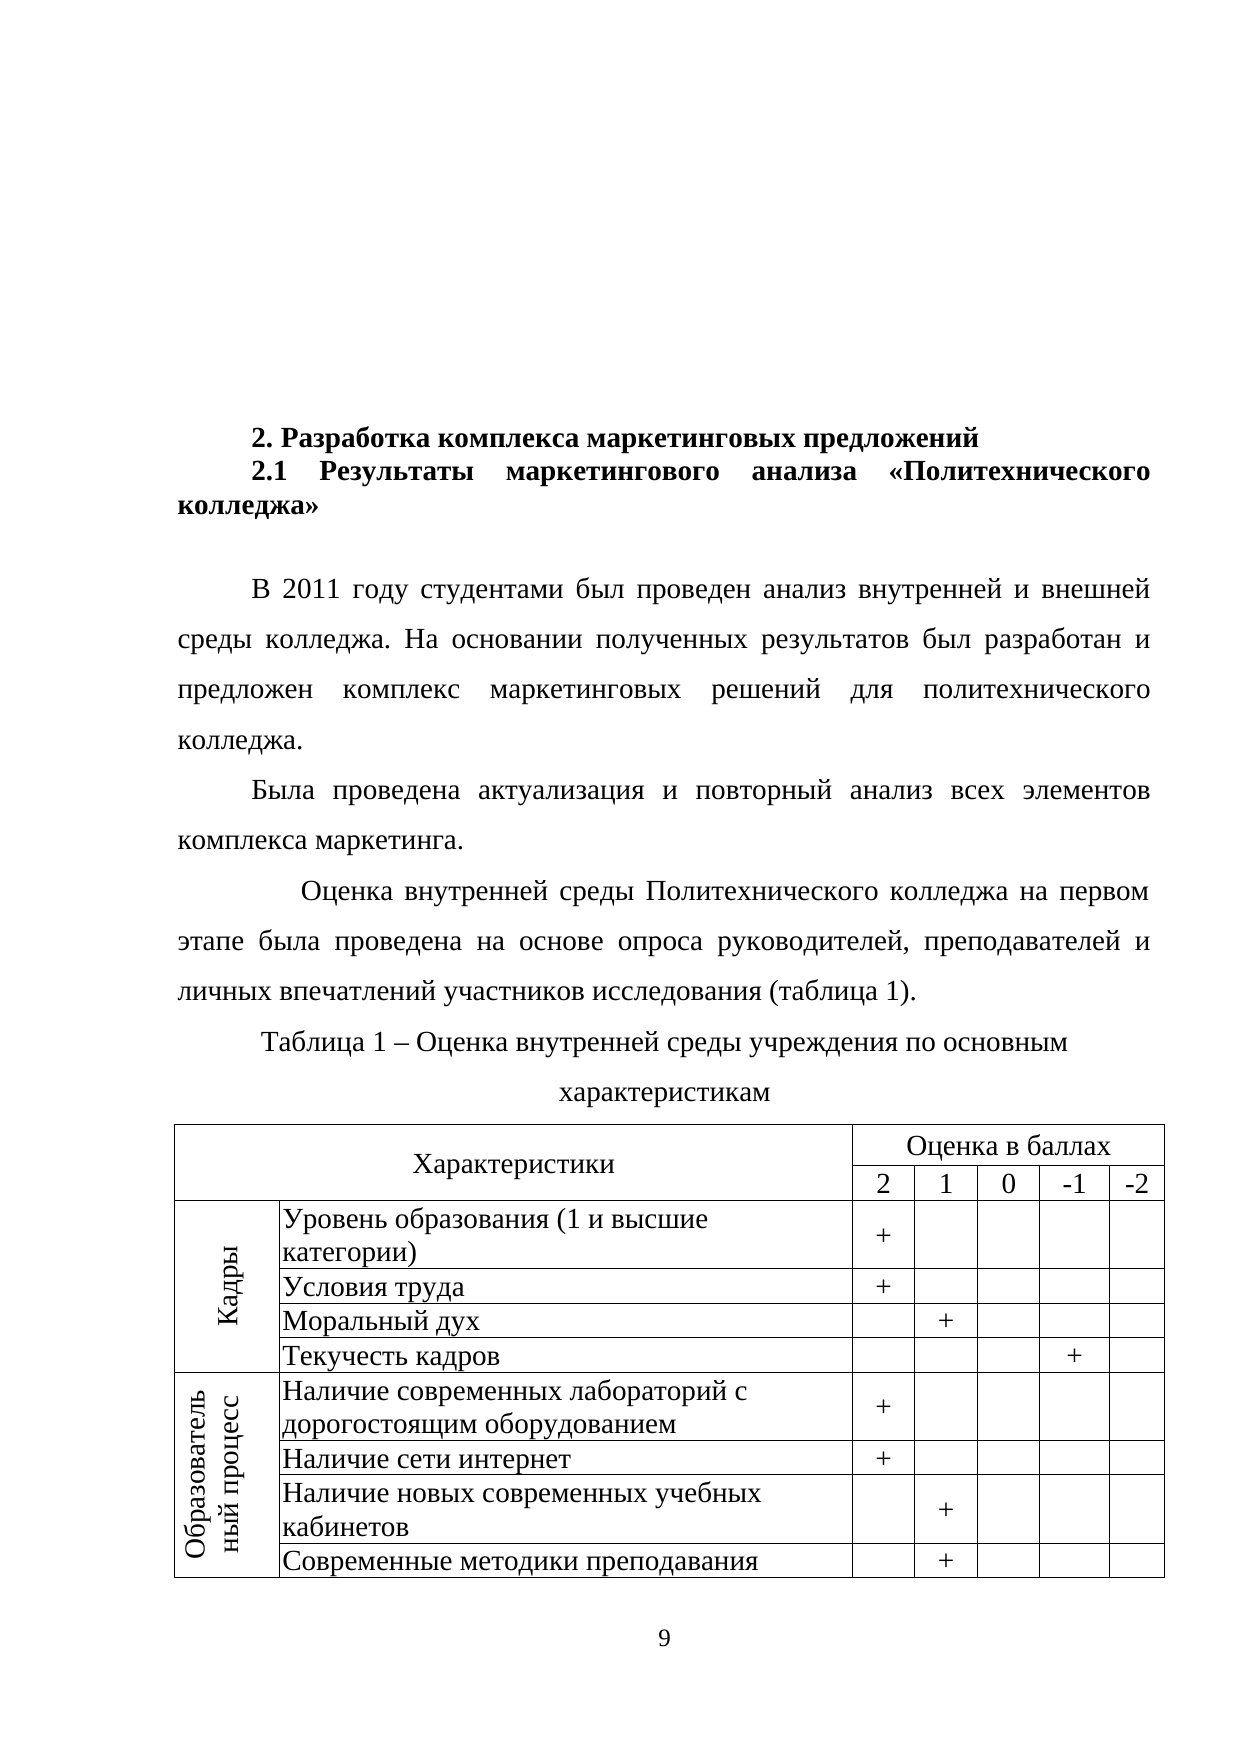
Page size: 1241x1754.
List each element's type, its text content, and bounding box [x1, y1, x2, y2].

table_cell 0 [978, 1166, 1039, 1200]
table_cell [1040, 1441, 1109, 1474]
table_cell [978, 1269, 1039, 1302]
table_cell [915, 1338, 977, 1372]
table_cell + [853, 1201, 914, 1268]
table_cell [1040, 1475, 1109, 1542]
table_cell -2 [1110, 1166, 1164, 1200]
text Была проведена актуализация и повторный анализ всех элементов комплекса маркетинга. [177, 772, 1152, 856]
table_cell [1110, 1201, 1164, 1268]
table_cell [978, 1304, 1039, 1337]
table_cell Кадры [175, 1201, 279, 1372]
table_cell + [915, 1544, 977, 1577]
table_cell [978, 1441, 1039, 1474]
table_cell [1040, 1269, 1109, 1302]
table_cell [1040, 1201, 1109, 1268]
list Разработка комплекса маркетинговых предложений [177, 420, 1152, 453]
table_cell [1040, 1373, 1109, 1440]
table_cell [1110, 1269, 1164, 1302]
table_cell [1110, 1441, 1164, 1474]
table_cell [978, 1373, 1039, 1440]
table_cell Современные методики преподавания [280, 1544, 852, 1577]
table_cell + [915, 1304, 977, 1337]
text 2.1 Результаты маркетингового анализа «Политехнического колледжа» [177, 453, 1152, 521]
table_cell + [853, 1373, 914, 1440]
text Таблица 1 – Оценка внутренней среды учреждения по основным характеристикам [177, 1024, 1152, 1108]
table_cell Образовательный процесс [175, 1373, 279, 1577]
table_cell [853, 1338, 914, 1372]
table_cell [1040, 1304, 1109, 1337]
table_cell [915, 1269, 977, 1302]
table_cell + [1040, 1338, 1109, 1372]
table_cell [978, 1544, 1039, 1577]
table_header Характеристики [175, 1125, 852, 1200]
table_cell -1 [1040, 1166, 1109, 1200]
table_cell [915, 1441, 977, 1474]
table_cell [1110, 1373, 1164, 1440]
table_cell [1110, 1544, 1164, 1577]
table_cell [978, 1201, 1039, 1268]
table_cell Текучесть кадров [280, 1338, 852, 1372]
table_cell Моральный дух [280, 1304, 852, 1337]
table_cell Уровень образования (1 и высшие категории) [280, 1201, 852, 1268]
table_cell [853, 1544, 914, 1577]
table_cell [1110, 1475, 1164, 1542]
table_cell Наличие сети интернет [280, 1441, 852, 1474]
table_cell [915, 1201, 977, 1268]
table_cell Условия труда [280, 1269, 852, 1302]
table_cell [1040, 1544, 1109, 1577]
table_cell 1 [915, 1166, 977, 1200]
table_cell [915, 1373, 977, 1440]
table_cell Наличие новых современных учебных кабинетов [280, 1475, 852, 1542]
text В 2011 году студентами был проведен анализ внутренней и внешней среды колледжа. На основании полученных результатов был разработан и предложен комплекс маркетинговых решений для политехнического колледжа. [177, 571, 1152, 755]
table_cell [853, 1304, 914, 1337]
table_header Оценка в баллах [853, 1125, 1164, 1165]
text Оценка внутренней среды Политехнического колледжа на первом этапе была проведена на основе опроса руководителей, преподавателей и личных впечатлений участников исследования (таблица 1). [177, 873, 1152, 1007]
table_cell + [915, 1475, 977, 1542]
table_cell [1110, 1338, 1164, 1372]
table_cell [978, 1475, 1039, 1542]
table_cell Наличие современных лабораторий с дорогостоящим оборудованием [280, 1373, 852, 1440]
table_cell [978, 1338, 1039, 1372]
table_cell [1110, 1304, 1164, 1337]
table_cell + [853, 1269, 914, 1302]
table_cell + [853, 1441, 914, 1474]
table_cell [853, 1475, 914, 1542]
table_cell 2 [853, 1166, 914, 1200]
